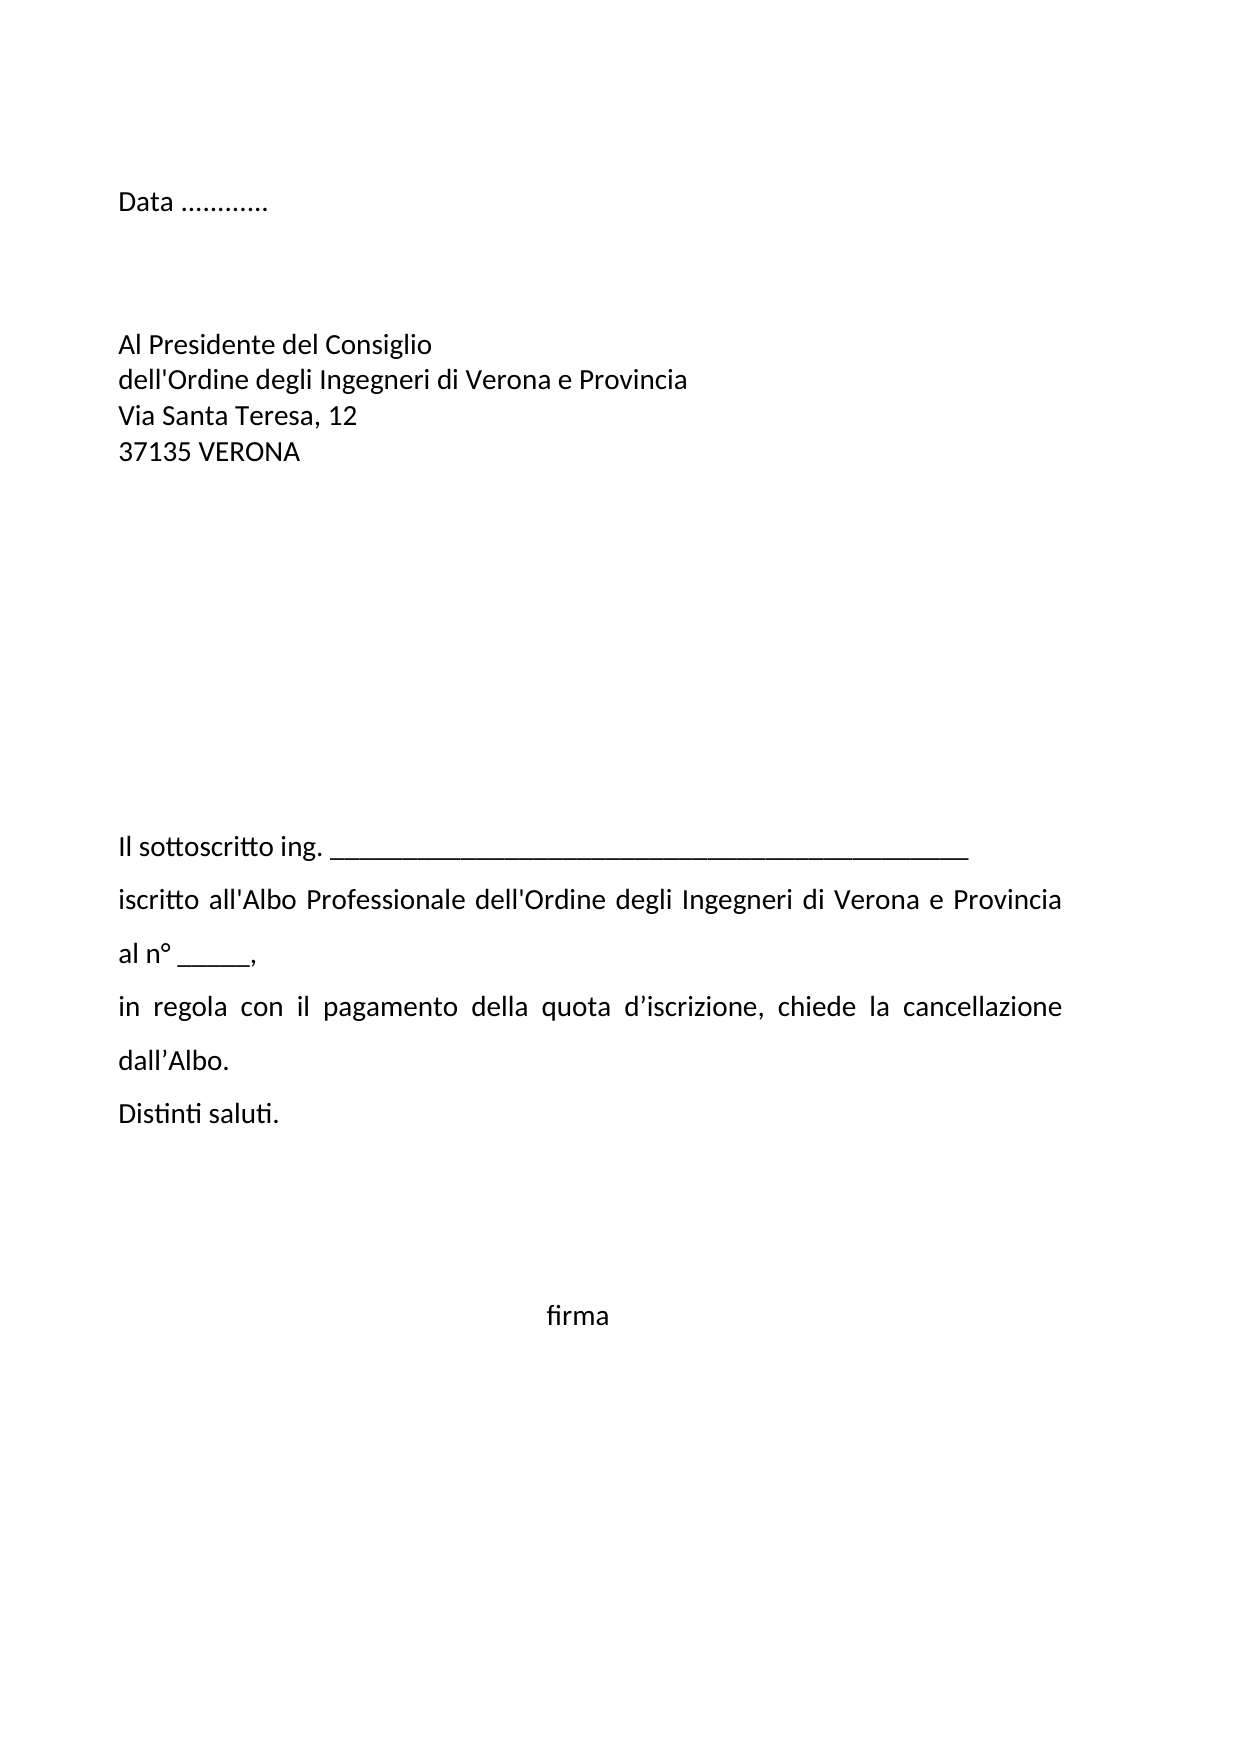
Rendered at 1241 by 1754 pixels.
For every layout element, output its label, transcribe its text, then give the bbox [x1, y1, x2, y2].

text Distinti saluti. [118, 1095, 1064, 1131]
text Via Santa Teresa, 12 [118, 397, 1122, 433]
text iscritto all'Albo Professionale dell'Ordine degli Ingegneri di Verona e Provincia al n° _____, [118, 881, 1064, 970]
text Data ............ [118, 183, 1122, 219]
text 37135 VERONA [118, 433, 1122, 468]
text Il sottoscritto ing. ____________________________________________ [118, 828, 1064, 863]
text firma [118, 1297, 1064, 1333]
text in regola con il pagamento della quota d’iscrizione, chiede la cancellazione dall’Albo. [118, 988, 1064, 1077]
text dell'Ordine degli Ingegneri di Verona e Provincia [118, 361, 1122, 397]
text Al Presidente del Consiglio [118, 326, 1122, 361]
